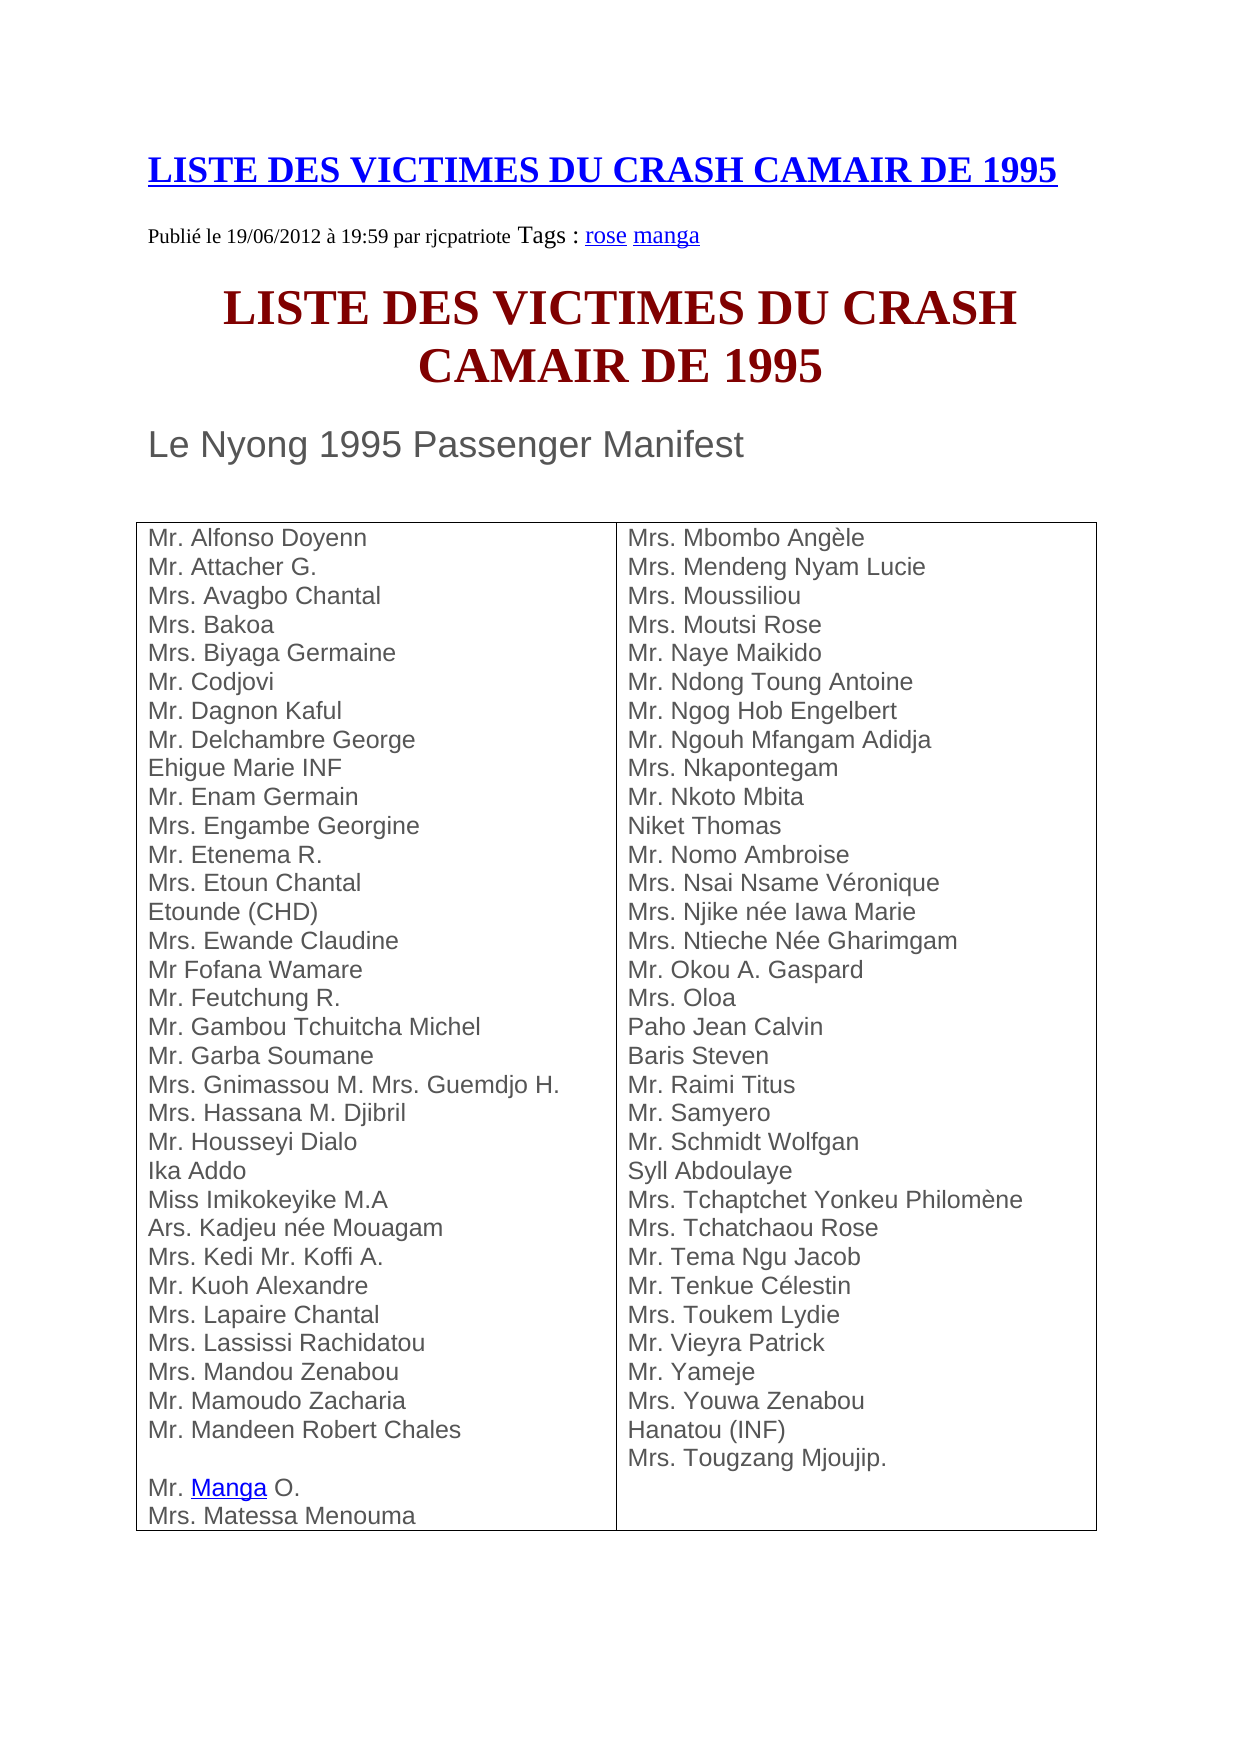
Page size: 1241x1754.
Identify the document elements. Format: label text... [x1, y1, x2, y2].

text Le Nyong 1995 Passenger Manifest [148, 422, 1093, 493]
table_header Mrs. Mbombo Angèle Mrs. Mendeng Nyam Lucie Mrs. Moussiliou Mrs. Moutsi Rose Mr. Naye Maikido Mr. Ndong Toung Antoine Mr. Ngog Hob Engelbert Mr. Ngouh Mfangam Adidja Mrs. Nkapontegam Mr. Nkoto Mbita Niket Thomas Mr. Nomo Ambroise Mrs. Nsai Nsame Véronique Mrs. Njike née Iawa Marie Mrs. Ntieche Née Gharimgam Mr. Okou A. Gaspard Mrs. Oloa Paho Jean Calvin Baris Steven Mr. Raimi Titus Mr. Samyero Mr. Schmidt Wolfgan Syll Abdoulaye Mrs. Tchaptchet Yonkeu Philomène Mrs. Tchatchaou Rose Mr. Tema Ngu Jacob Mr. Tenkue Célestin Mrs. Toukem Lydie Mr. Vieyra Patrick Mr. Yameje Mrs. Youwa Zenabou Hanatou (INF) Mrs. Tougzang Mjoujip. [617, 523, 1096, 1530]
table_header Mr. Alfonso Doyenn Mr. Attacher G. Mrs. Avagbo Chantal Mrs. Bakoa Mrs. Biyaga Germaine Mr. Codjovi Mr. Dagnon Kaful Mr. Delchambre George Ehigue Marie INF Mr. Enam Germain Mrs. Engambe Georgine Mr. Etenema R. Mrs. Etoun Chantal Etounde (CHD) Mrs. Ewande Claudine Mr Fofana Wamare Mr. Feutchung R. Mr. Gambou Tchuitcha Michel Mr. Garba Soumane Mrs. Gnimassou M. Mrs. Guemdjo H. Mrs. Hassana M. Djibril Mr. Housseyi Dialo Ika Addo Miss Imikokeyike M.A Ars. Kadjeu née Mouagam Mrs. Kedi Mr. Koffi A. Mr. Kuoh Alexandre Mrs. Lapaire Chantal Mrs. Lassissi Rachidatou Mrs. Mandou Zenabou Mr. Mamoudo Zacharia Mr. Mandeen Robert Chales Mr. Manga O. Mrs. Matessa Menouma [137, 523, 616, 1530]
text LISTE DES VICTIMES DU CRASH CAMAIR DE 1995 [148, 148, 1093, 191]
text LISTE DES VICTIMES DU CRASH CAMAIR DE 1995 [148, 278, 1093, 393]
text Publié le 19/06/2012 à 19:59 par rjcpatriote Tags : rose manga [148, 220, 1093, 249]
